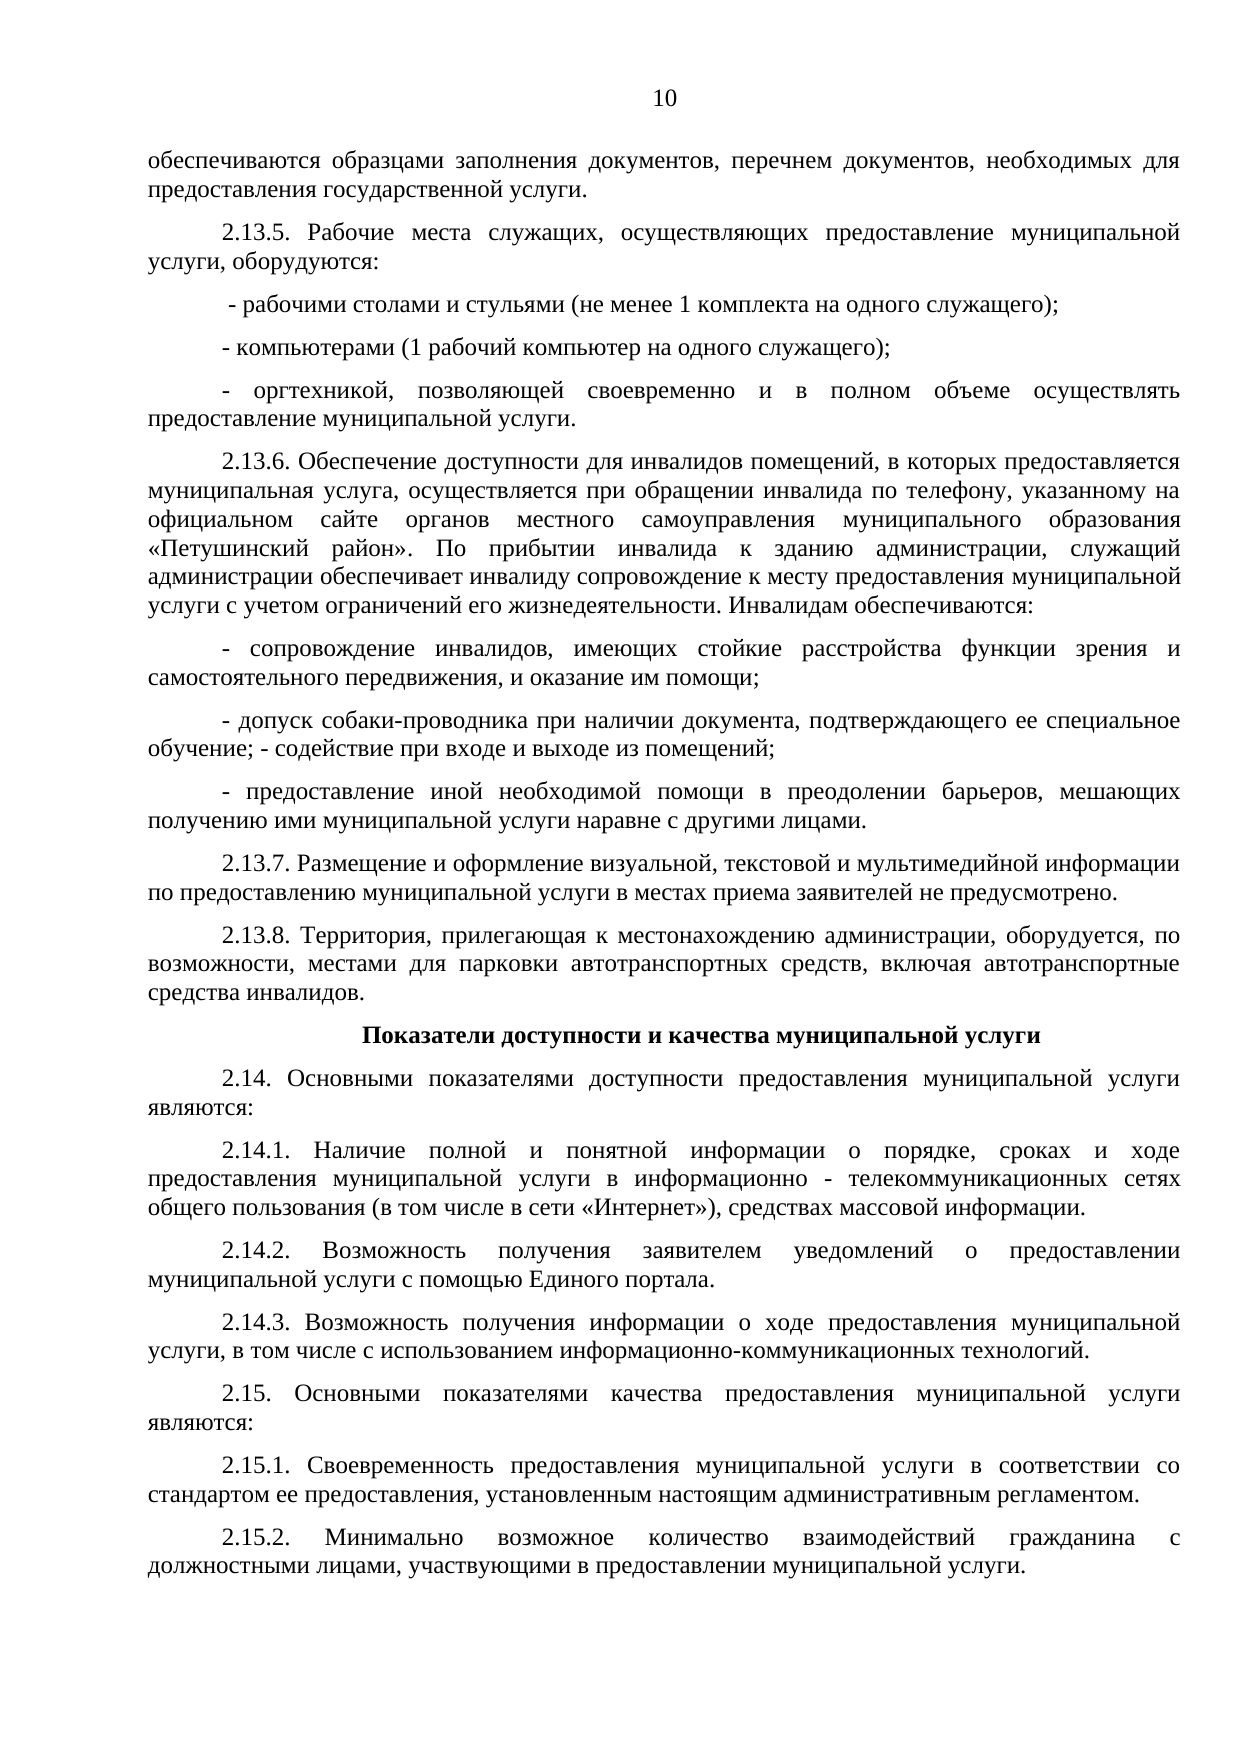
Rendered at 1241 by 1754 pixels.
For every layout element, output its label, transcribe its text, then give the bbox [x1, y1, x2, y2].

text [148, 146, 1181, 203]
text 2.13.5. Рабочие места служащих, осуществляющих предоставление муниципальной услуги, оборудуются: [148, 217, 1181, 275]
text 2.14.1. Наличие полной и понятной информации о порядке, сроках и ходе предоставления муниципальной услуги в информационно - телекоммуникационных сетях общего пользования (в том числе в сети «Интернет»), средствах массовой информации. [148, 1135, 1181, 1221]
text 2.14.3. Возможность получения информации о ходе предоставления муниципальной услуги, в том числе с использованием информационно-коммуникационных технологий. [148, 1307, 1181, 1364]
text 2.13.7. Размещение и оформление визуальной, текстовой и мультимедийной информации по предоставлению муниципальной услуги в местах приема заявителей не предусмотрено. [148, 848, 1181, 906]
text 2.14. Основными показателями доступности предоставления муниципальной услуги являются: [148, 1063, 1181, 1121]
text - рабочими столами и стульями (не менее 1 комплекта на одного служащего); [148, 289, 1181, 318]
text 2.15.1. Своевременность предоставления муниципальной услуги в соответствии со стандартом ее предоставления, установленным настоящим административным регламентом. [148, 1450, 1181, 1508]
text 2.15.2. Минимально возможное количество взаимодействий гражданина с должностными лицами, участвующими в предоставлении муниципальной услуги. [148, 1522, 1181, 1579]
text - допуск собаки-проводника при наличии документа, подтверждающего ее специальное обучение; - содействие при входе и выходе из помещений; [148, 705, 1181, 762]
text - оргтехникой, позволяющей своевременно и в полном объеме осуществлять предоставление муниципальной услуги. [148, 375, 1181, 432]
text Показатели доступности и качества муниципальной услуги [148, 1020, 1181, 1049]
text 2.13.8. Территория, прилегающая к местонахождению администрации, оборудуется, по возможности, местами для парковки автотранспортных средств, включая автотранспортные средства инвалидов. [148, 920, 1181, 1006]
text 2.13.6. Обеспечение доступности для инвалидов помещений, в которых предоставляется муниципальная услуга, осуществляется при обращении инвалида по телефону, указанному на официальном сайте органов местного самоуправления муниципального образования «Петушинский район». По прибытии инвалида к зданию администрации, служащий администрации обеспечивает инвалиду сопровождение к месту предоставления муниципальной услуги с учетом ограничений его жизнедеятельности. Инвалидам обеспечиваются: [148, 446, 1181, 619]
text 2.14.2. Возможность получения заявителем уведомлений о предоставлении муниципальной услуги с помощью Единого портала. [148, 1235, 1181, 1293]
text - сопровождение инвалидов, имеющих стойкие расстройства функции зрения и самостоятельного передвижения, и оказание им помощи; [148, 633, 1181, 691]
text - предоставление иной необходимой помощи в преодолении барьеров, мешающих получению ими муниципальной услуги наравне с другими лицами. [148, 776, 1181, 834]
text 2.15. Основными показателями качества предоставления муниципальной услуги являются: [148, 1378, 1181, 1436]
text - компьютерами (1 рабочий компьютер на одного служащего); [148, 332, 1181, 361]
